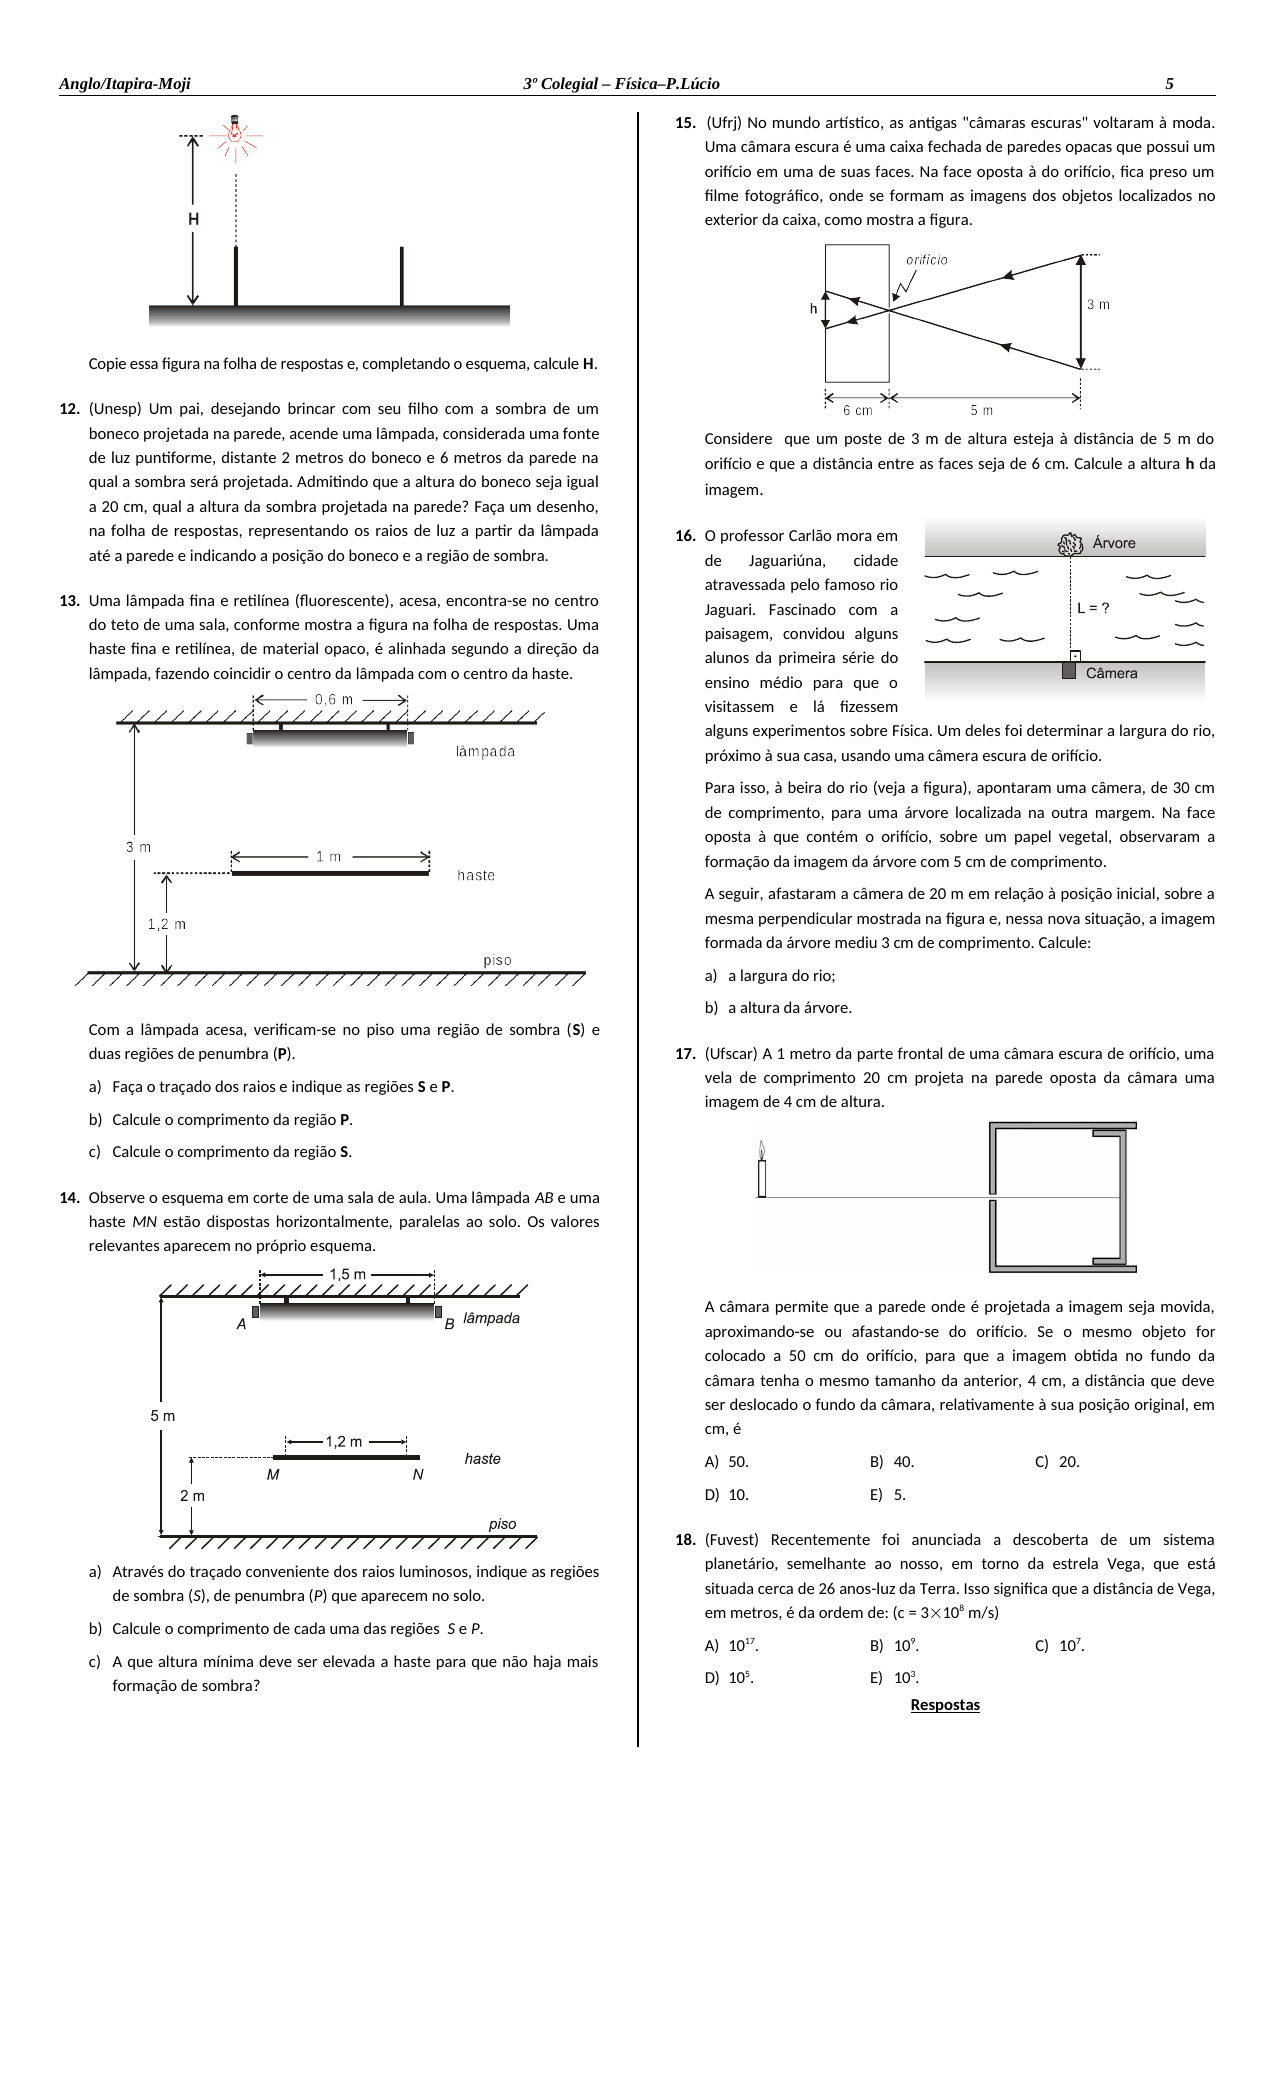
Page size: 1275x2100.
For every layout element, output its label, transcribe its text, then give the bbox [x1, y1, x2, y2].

text a) Faça o traçado dos raios e indique as regiões S e P. [89, 1076, 600, 1097]
text A seguir, afastaram a câmera de em relação à posição inicial, sobre a mesma perpendicular mostrada na figura e, nessa nova situação, a imagem formada da árvore mediu de comprimento. Calcule: [704, 884, 1216, 953]
text Para isso, à beira do rio (veja a figura), apontaram uma câmera, de de comprimento, para uma árvore localizada na outra margem. Na face oposta à que contém o orifício, sobre um papel vegetal, observaram a formação da imagem da árvore com de comprimento. [704, 778, 1216, 871]
text 13. Uma lâmpada fina e retilínea (fluorescente), acesa, encontra-se no centro do teto de uma sala, conforme mostra a figura na folha de respostas. Uma haste fina e retilínea, de material opaco, é alinhada segundo a direção da lâmpada, fazendo coincidir o centro da lâmpada com o centro da haste. [59, 590, 600, 683]
text 14. Observe o de uma de . Uma AB e uma MN estão dispostas horizontalmente, paralelas ao solo. Os aparecem no esquema. [59, 1187, 600, 1256]
text Copie essa figura na folha de respostas e, completando o esquema, calcule H. [89, 353, 600, 374]
text 18. (Fuvest) Recentemente foi anunciada a descoberta de um sistema planetário, semelhante ao nosso, em torno da estrela Vega, que está situada cerca de 26 anos-luz da Terra. Isso significa que a distância de Vega, em metros, é da ordem de: (c = 3108 m/s) [675, 1529, 1216, 1623]
text a) a largura do rio; [704, 965, 1216, 985]
text A câmara permite que a parede onde é projetada a imagem seja movida, aproximando-se ou afastando-se do orifício. Se o mesmo objeto for colocado a do orifício, para que a imagem obtida no fundo da câmara tenha o mesmo tamanho da anterior, , a distância que deve ser deslocado o fundo da câmara, relativamente à sua posição original, em cm, é [704, 1297, 1216, 1439]
text Com a lâmpada acesa, verificam-se no piso uma região de sombra (S) e duas regiões de penumbra (P). [89, 1019, 600, 1064]
text c) A que altura mínima deve ser elevada a haste para que não haja mais formação de sombra? [89, 1651, 600, 1696]
text c) Calcule o comprimento da região S. [89, 1142, 600, 1162]
text Respostas [675, 1694, 1216, 1714]
text Considere que um poste de de altura esteja à distância de do orifício e que a distância entre as faces seja de 6 cm. Calcule a altura h da imagem. [704, 428, 1216, 500]
text a) Através do traçado conveniente dos raios luminosos, indique as regiões de sombra (S), de penumbra (P) que aparecem no solo. [89, 1561, 600, 1606]
text b) Calcule o comprimento da região P. [89, 1109, 600, 1129]
text 16. O professor Carlão mora , cidade atravessada pelo famoso rio Jaguari. Fascinado com a paisagem, convidou alguns alunos da primeira série do ensino médio para que o visitassem e lá fizessem alguns experimentos sobre Física. Um deles foi determinar a largura do rio, próximo à sua casa, usando uma câmera escura de orifício. [675, 526, 1216, 765]
text 15. (Ufrj) No mundo artístico, as antigas "câmaras escuras" voltaram à moda. Uma câmara escura é uma caixa fechada de paredes opacas que possui um orifício em uma de suas faces. Na face oposta à do orifício, fica preso um filme fotográfico, onde se formam as imagens dos objetos localizados no exterior da caixa, como mostra a figura. [675, 112, 1216, 230]
text b) Calcule o comprimento de cada uma das regiões S e P. [89, 1618, 600, 1639]
text A) 1017. B) 109. C) 107. [704, 1635, 1216, 1655]
text b) a altura da árvore. [704, 998, 1216, 1018]
text A) 50. B) 40. C) 20. [704, 1451, 1216, 1472]
text D) 10. E) 5. [704, 1484, 1216, 1504]
text 17. (Ufscar) A da parte frontal de uma câmara escura de orifício, uma vela de comprimento projeta na parede oposta da câmara uma imagem de de altura. [675, 1043, 1216, 1112]
text 12. (Unesp) Um pai, desejando brincar com seu filho com a sombra de um boneco projetada na parede, acende uma lâmpada, considerada uma fonte de luz puntiforme, distante do boneco e da parede na qual a sombra será projetada. Admitindo que a altura do boneco seja igual a , qual a altura da sombra projetada na parede? Faça um desenho, na folha de respostas, representando os raios de luz a partir da lâmpada até a parede e indicando a posição do boneco e a região de sombra. [59, 398, 600, 565]
text D) 105. E) 103. [704, 1668, 1216, 1688]
